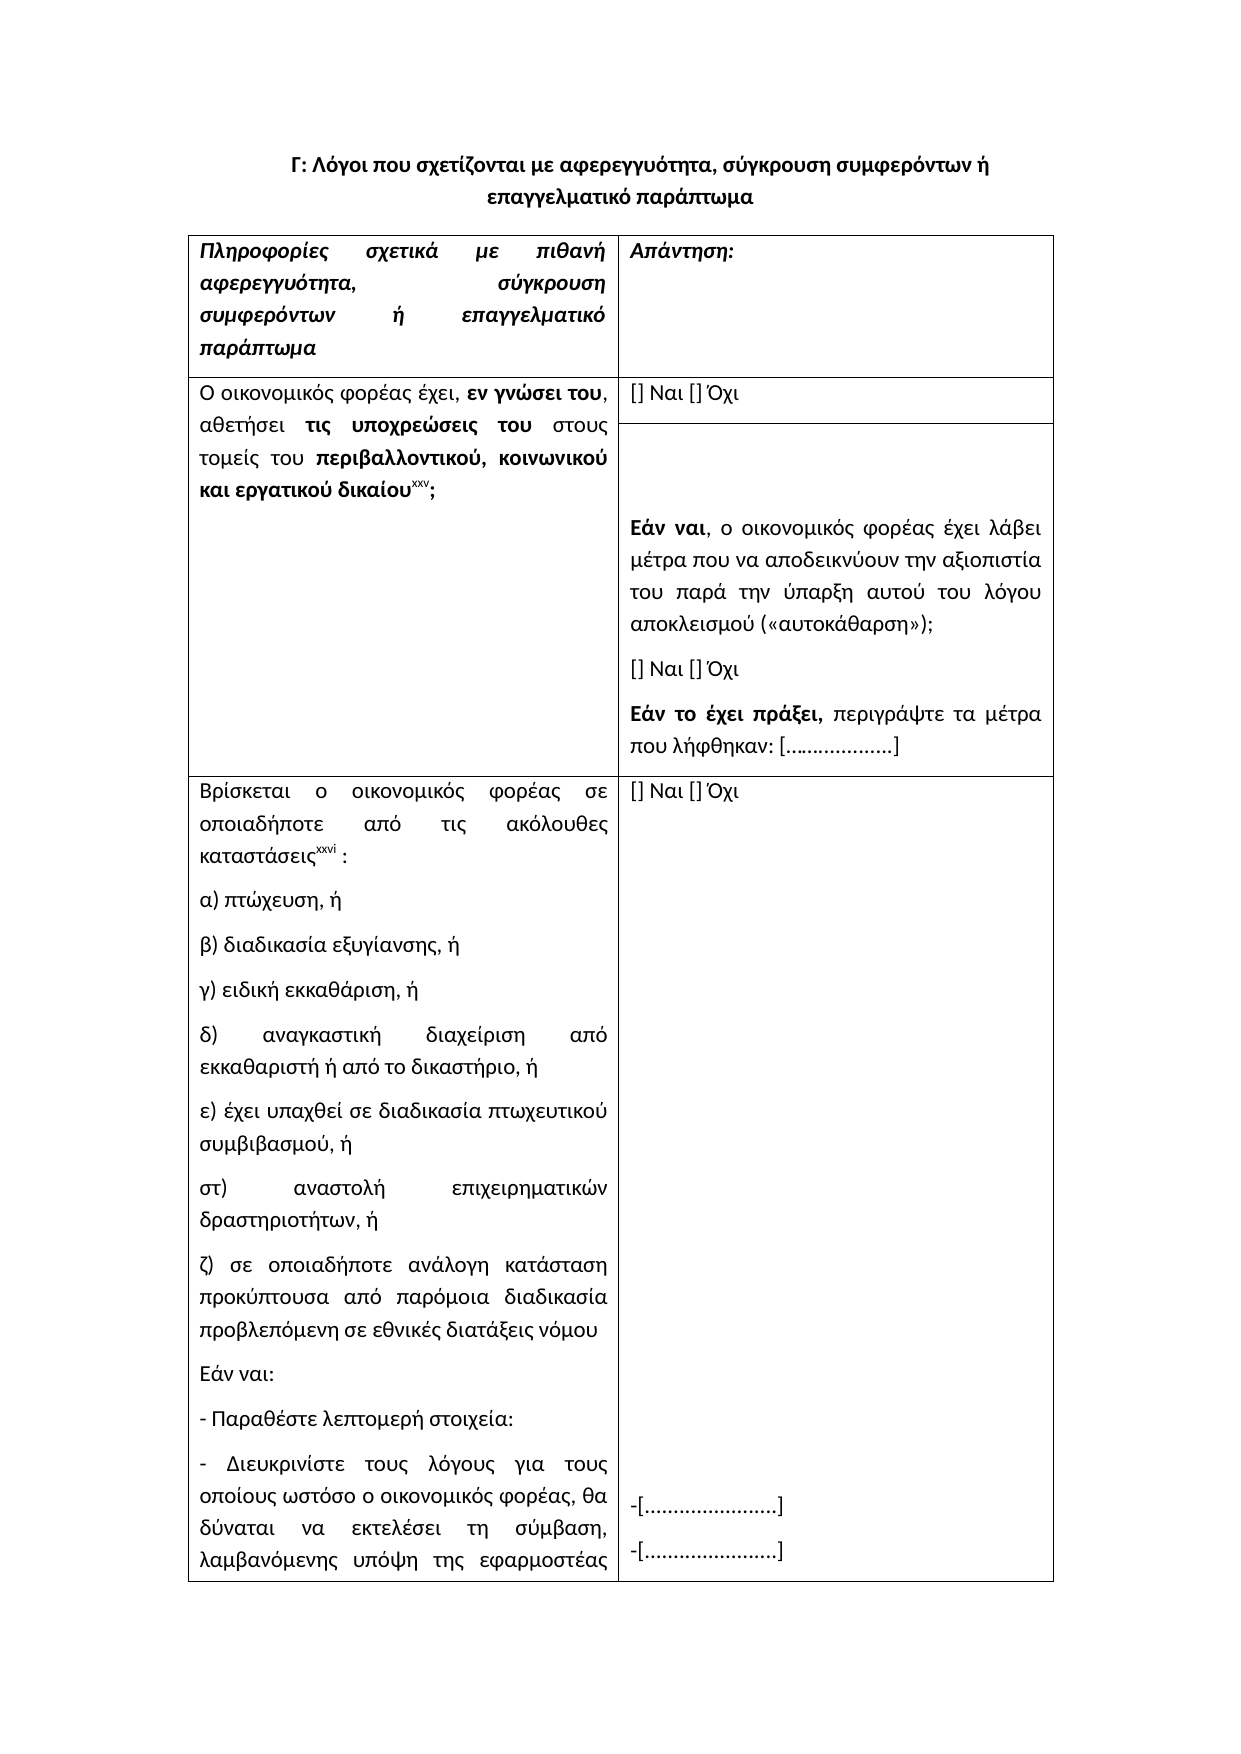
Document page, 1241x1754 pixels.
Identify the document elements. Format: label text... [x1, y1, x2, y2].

table_cell [] Ναι [] Όχι [619, 378, 1053, 423]
table_header Απάντηση: [619, 236, 1053, 377]
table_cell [619, 777, 1053, 1581]
text Γ: Λόγοι που σχετίζονται με αφερεγγυότητα, σύγκρουση συμφερόντων ή επαγγελματικό παράπτωμα [187, 150, 1053, 210]
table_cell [189, 777, 618, 1581]
table_header Πληροφορίες σχετικά με πιθανή αφερεγγυότητα, σύγκρουση συμφερόντων ή επαγγελματικό παράπτωμα [189, 236, 618, 377]
table_cell Ο οικονομικός φορέας έχει, εν γνώσει του, αθετήσει τις υποχρεώσεις του στους τομείς του περιβαλλοντικού, κοινωνικού και εργατικού δικαίου; [189, 378, 618, 776]
table_cell Εάν ναι, ο οικονομικός φορέας έχει λάβει μέτρα που να αποδεικνύουν την αξιοπιστία του παρά την ύπαρξη αυτού του λόγου αποκλεισμού («αυτοκάθαρση»); [] Ναι [] Όχι Εάν το έχει πράξει, περιγράψτε τα μέτρα που λήφθηκαν: […….............] [619, 424, 1053, 776]
